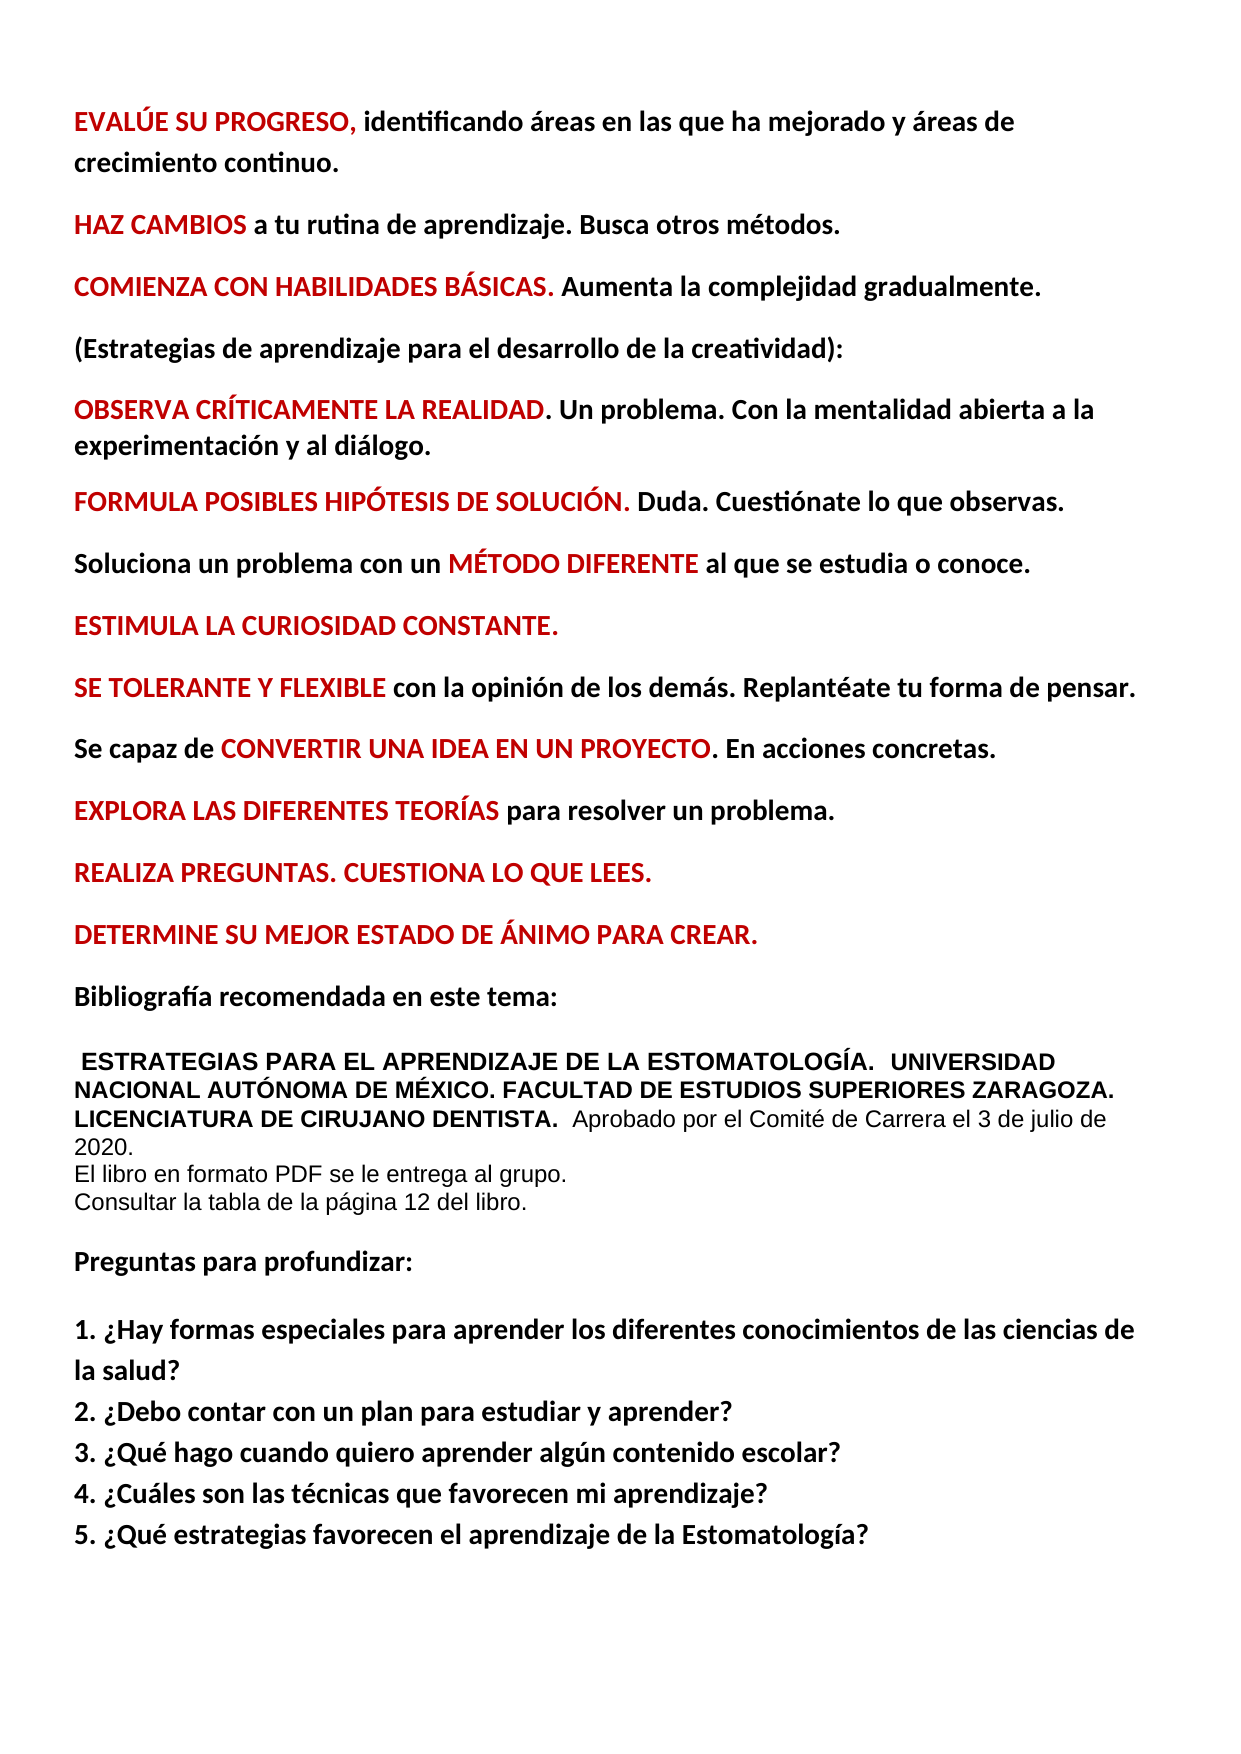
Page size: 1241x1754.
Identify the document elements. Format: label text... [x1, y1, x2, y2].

text 1. ¿Hay formas especiales para aprender los diferentes conocimientos de las ciencias de la salud? [74, 1311, 1152, 1388]
text OBSERVA CRÍTICAMENTE LA REALIDAD. Un problema. Con la mentalidad abierta a la experimentación y al diálogo. [74, 391, 1152, 463]
text HAZ CAMBIOS a tu rutina de aprendizaje. Busca otros métodos. [74, 206, 1152, 242]
text DETERMINE SU MEJOR ESTADO DE ÁNIMO PARA CREAR. [74, 916, 1152, 952]
text FORMULA POSIBLES HIPÓTESIS DE SOLUCIÓN. Duda. Cuestiónate lo que observas. [74, 483, 1152, 519]
text SE TOLERANTE Y FLEXIBLE con la opinión de los demás. Replantéate tu forma de pensar. [74, 669, 1152, 704]
text (Estrategias de aprendizaje para el desarrollo de la creatividad): [74, 330, 1152, 365]
text 3. ¿Qué hago cuando quiero aprender algún contenido escolar? [74, 1434, 1152, 1470]
text EVALÚE SU PROGRESO, identificando áreas en las que ha mejorado y áreas de crecimiento continuo. [74, 103, 1152, 180]
text 5. ¿Qué estrategias favorecen el aprendizaje de la Estomatología? [74, 1516, 1152, 1552]
text El libro en formato PDF se le entrega al grupo. [74, 1160, 1152, 1188]
text COMIENZA CON HABILIDADES BÁSICAS. Aumenta la complejidad gradualmente. [74, 268, 1152, 303]
text ESTRATEGIAS PARA EL APRENDIZAJE DE LA ESTOMATOLOGÍA. UNIVERSIDAD NACIONAL AUTÓNOMA DE MÉXICO. FACULTAD DE ESTUDIOS SUPERIORES ZARAGOZA. LICENCIATURA DE CIRUJANO DENTISTA. Aprobado por el Comité de Carrera el 3 de julio de 2020. [74, 1047, 1152, 1160]
text Bibliografía recomendada en este tema: [74, 978, 1152, 1013]
text 4. ¿Cuáles son las técnicas que favorecen mi aprendizaje? [74, 1475, 1152, 1511]
text 2. ¿Debo contar con un plan para estudiar y aprender? [74, 1393, 1152, 1429]
text EXPLORA LAS DIFERENTES TEORÍAS para resolver un problema. [74, 792, 1152, 828]
text Se capaz de CONVERTIR UNA IDEA EN UN PROYECTO. En acciones concretas. [74, 731, 1152, 766]
text Soluciona un problema con un MÉTODO DIFERENTE al que se estudia o conoce. [74, 545, 1152, 581]
text REALIZA PREGUNTAS. CUESTIONA LO QUE LEES. [74, 854, 1152, 890]
text ESTIMULA LA CURIOSIDAD CONSTANTE. [74, 607, 1152, 643]
text Consultar la tabla de la página 12 del libro. [74, 1188, 1152, 1215]
text Preguntas para profundizar: [74, 1243, 1152, 1278]
